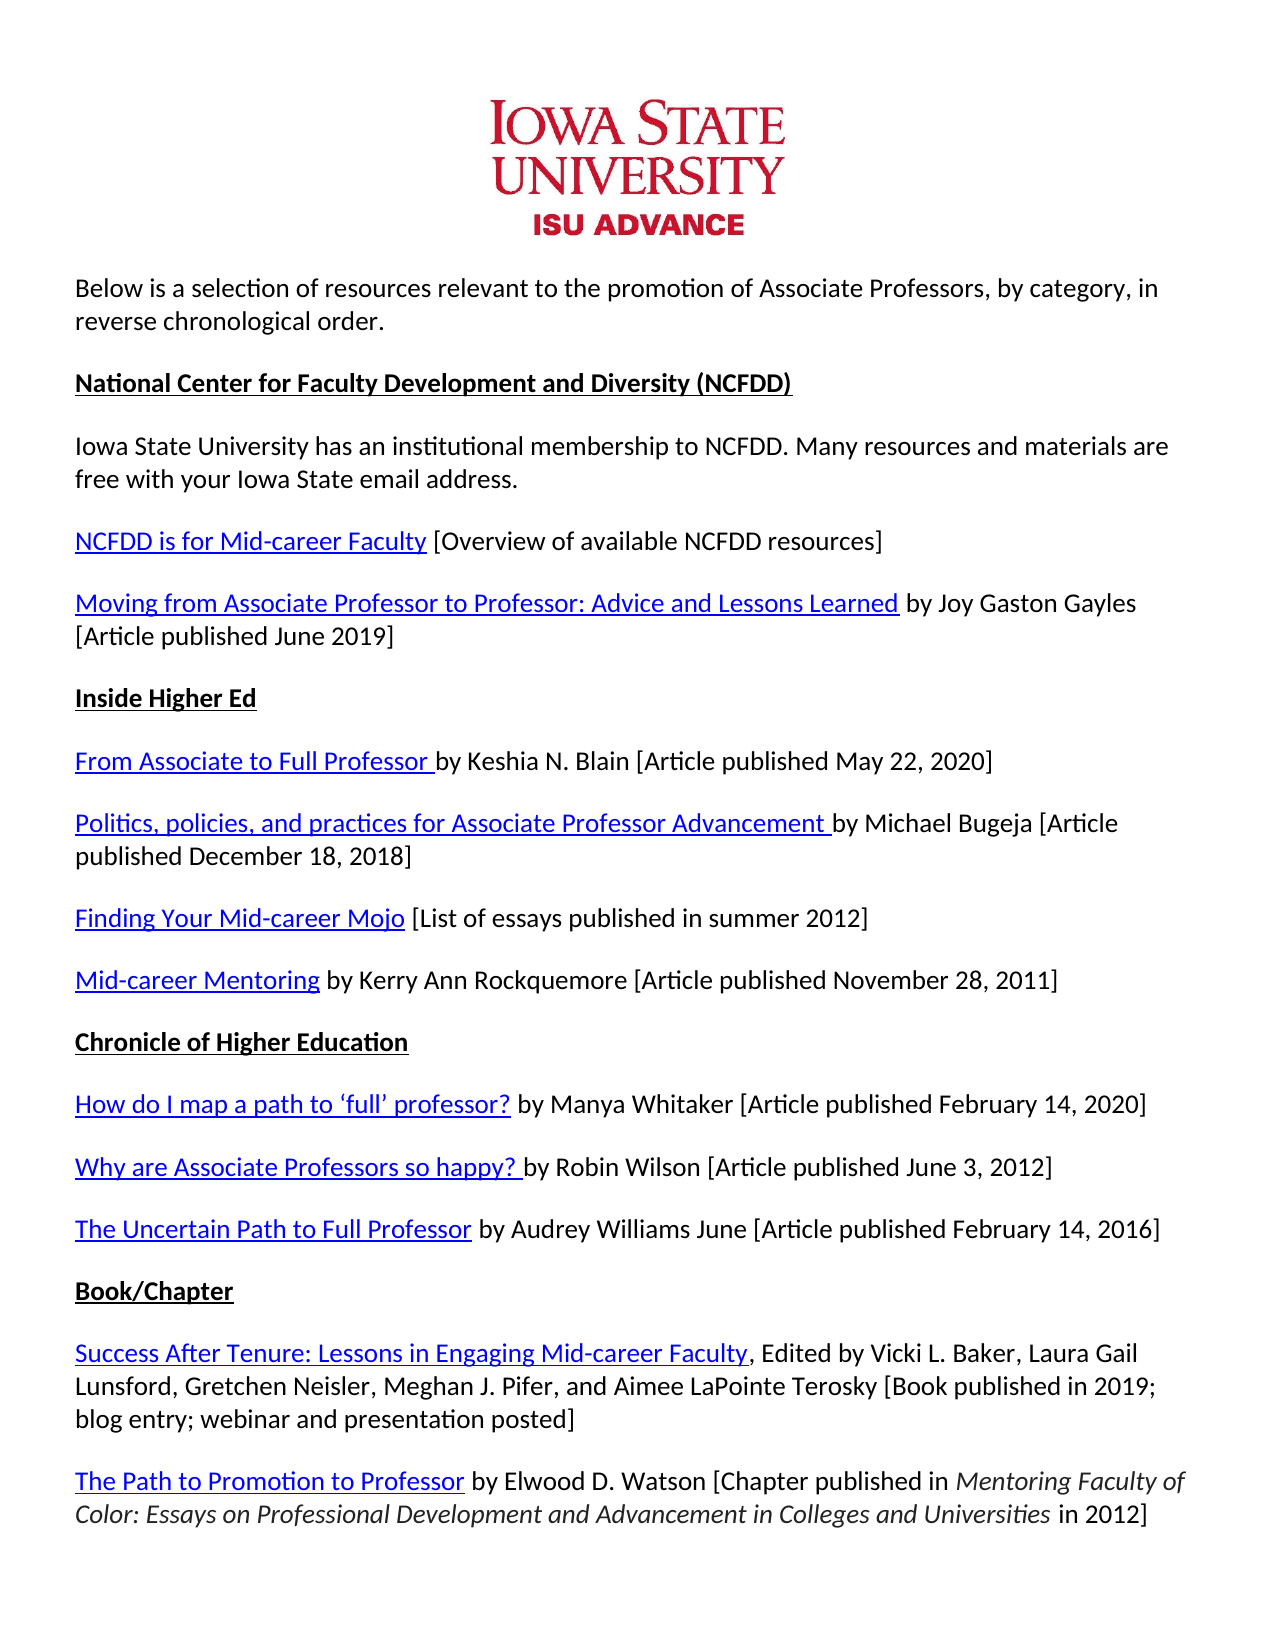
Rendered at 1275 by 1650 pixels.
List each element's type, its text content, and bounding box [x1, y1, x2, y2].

text Iowa State University has an institutional membership to NCFDD. Many resources and materials are free with your Iowa State email address. [75, 429, 1200, 495]
text The Path to Promotion to Professor by Elwood D. Watson [Chapter published in Mentoring Faculty of Color: Essays on Professional Development and Advancement in Colleges and Universities in 2012] [75, 1464, 1200, 1531]
text National Center for Faculty Development and Diversity (NCFDD) [75, 367, 1200, 400]
text How do I map a path to ‘full’ professor? by Manya Whitaker [Article published February 14, 2020] [75, 1088, 1200, 1121]
text Why are Associate Professors so happy? by Robin Wilson [Article published June 3, 2012] [75, 1150, 1200, 1183]
text Inside Higher Ed [75, 681, 1200, 714]
text Mid-career Mentoring by Kerry Ann Rockquemore [Article published November 28, 2011] [75, 963, 1200, 996]
text Below is a selection of resources relevant to the promotion of Associate Professors, by category, in reverse chronological order. [75, 271, 1200, 337]
text Moving from Associate Professor to Professor: Advice and Lessons Learned by Joy Gaston Gayles [Article published June 2019] [75, 586, 1200, 652]
text Book/Chapter [75, 1274, 1200, 1307]
text The Uncertain Path to Full Professor by Audrey Williams June [Article published February 14, 2016] [75, 1212, 1200, 1245]
text From Associate to Full Professor by Keshia N. Blain [Article published May 22, 2020] [75, 744, 1200, 777]
picture [482, 93, 793, 243]
text Success After Tenure: Lessons in Engaging Mid-career Faculty, Edited by Vicki L. Baker, Laura Gail Lunsford, Gretchen Neisler, Meghan J. Pifer, and Aimee LaPointe Terosky [Book published in 2019; blog entry; webinar and presentation posted] [75, 1336, 1200, 1435]
text Chronicle of Higher Education [75, 1025, 1200, 1058]
text Politics, policies, and practices for Associate Professor Advancement by Michael Bugeja [Article published December 18, 2018] [75, 806, 1200, 872]
text Finding Your Mid-career Mojo [List of essays published in summer 2012] [75, 901, 1200, 934]
text NCFDD is for Mid-career Faculty [Overview of available NCFDD resources] [75, 524, 1200, 557]
